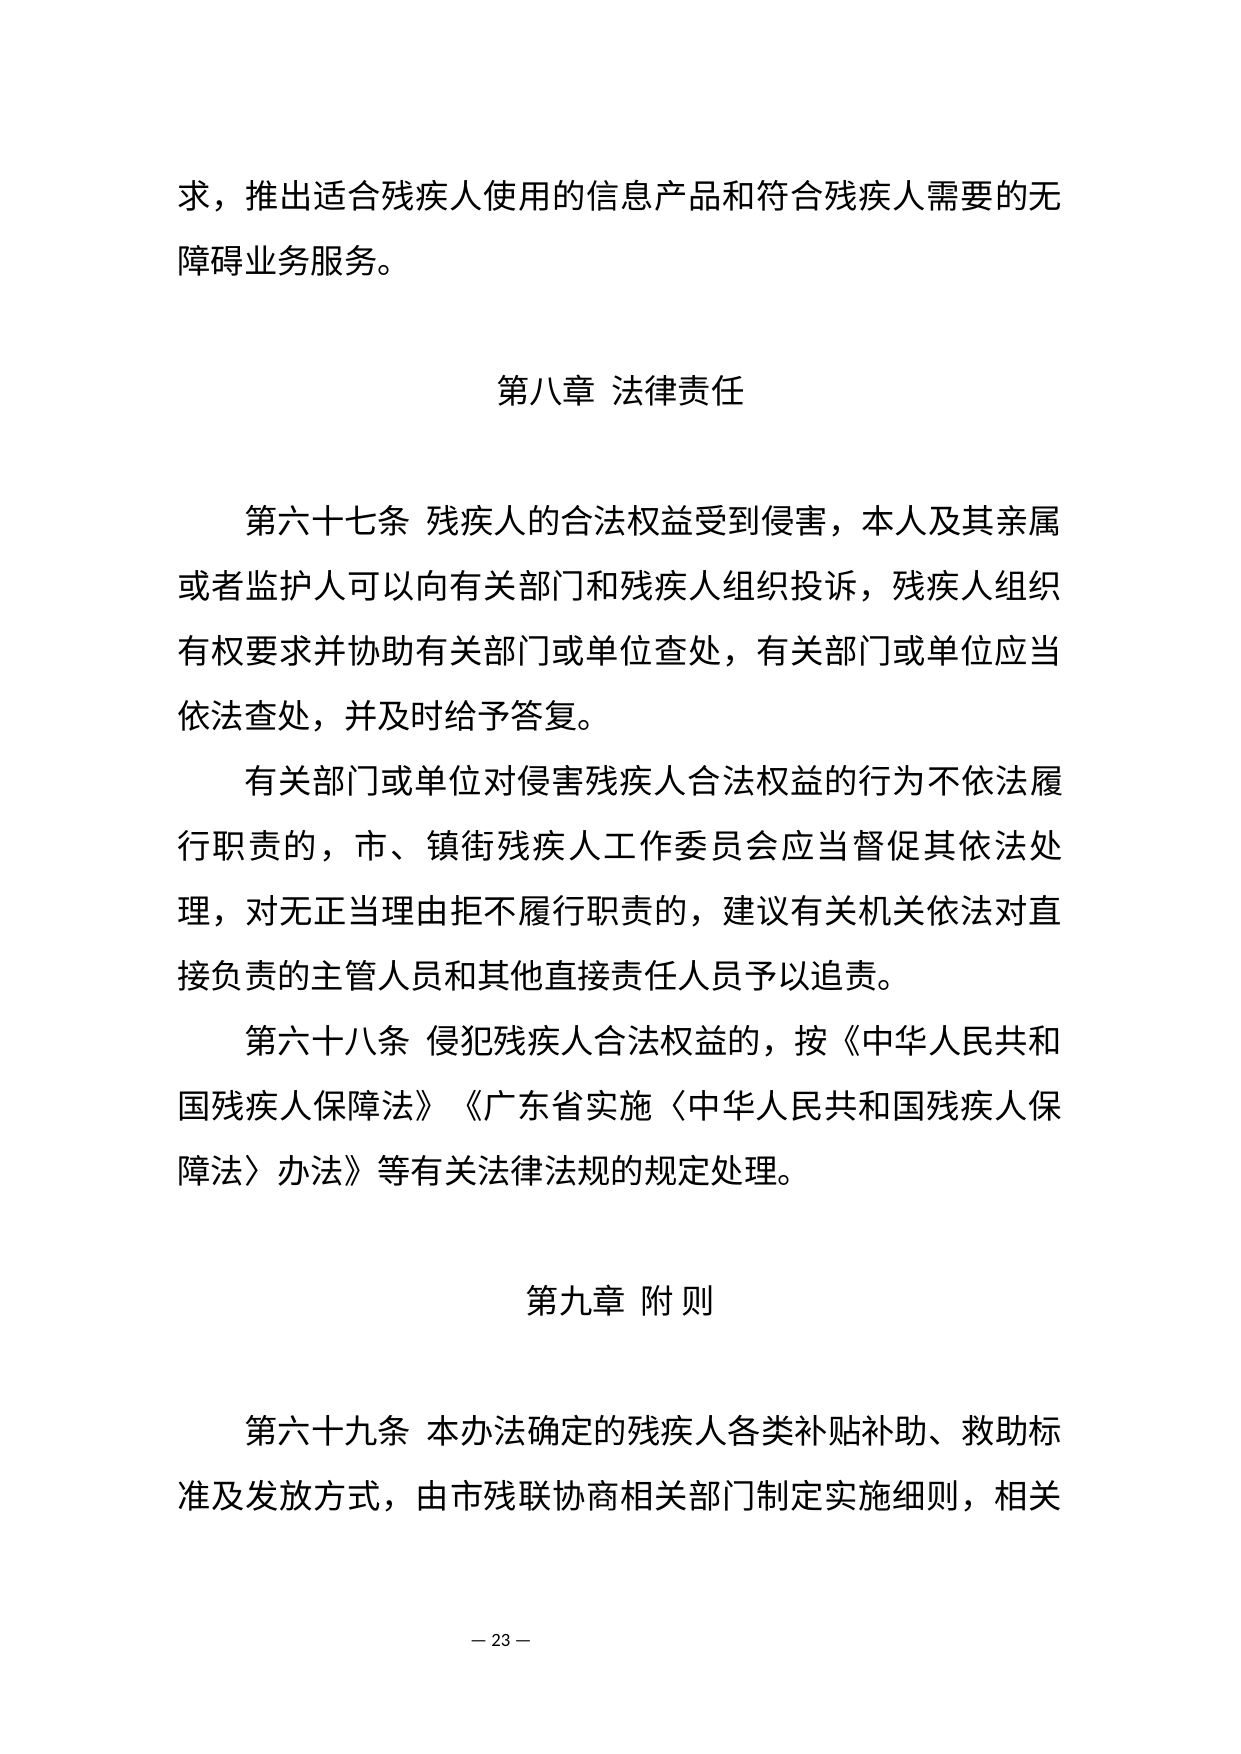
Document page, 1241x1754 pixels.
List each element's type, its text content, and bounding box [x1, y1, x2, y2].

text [177, 162, 1063, 292]
text 第六十八条 侵犯残疾人合法权益的，按《中华人民共和国残疾人保障法》《广东省实施〈中华人民共和国残疾人保障法〉办法》等有关法律法规的规定处理。 [177, 1007, 1063, 1202]
text 第九章 附 则 [177, 1267, 1063, 1332]
text 第六十七条 残疾人的合法权益受到侵害，本人及其亲属或者监护人可以向有关部门和残疾人组织投诉，残疾人组织有权要求并协助有关部门或单位查处，有关部门或单位应当依法查处，并及时给予答复。 [177, 487, 1063, 747]
text 有关部门或单位对侵害残疾人合法权益的行为不依法履行职责的，市、镇街残疾人工作委员会应当督促其依法处理，对无正当理由拒不履行职责的，建议有关机关依法对直接负责的主管人员和其他直接责任人员予以追责。 [177, 747, 1063, 1007]
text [177, 1397, 1063, 1527]
text 第八章 法律责任 [177, 357, 1063, 422]
